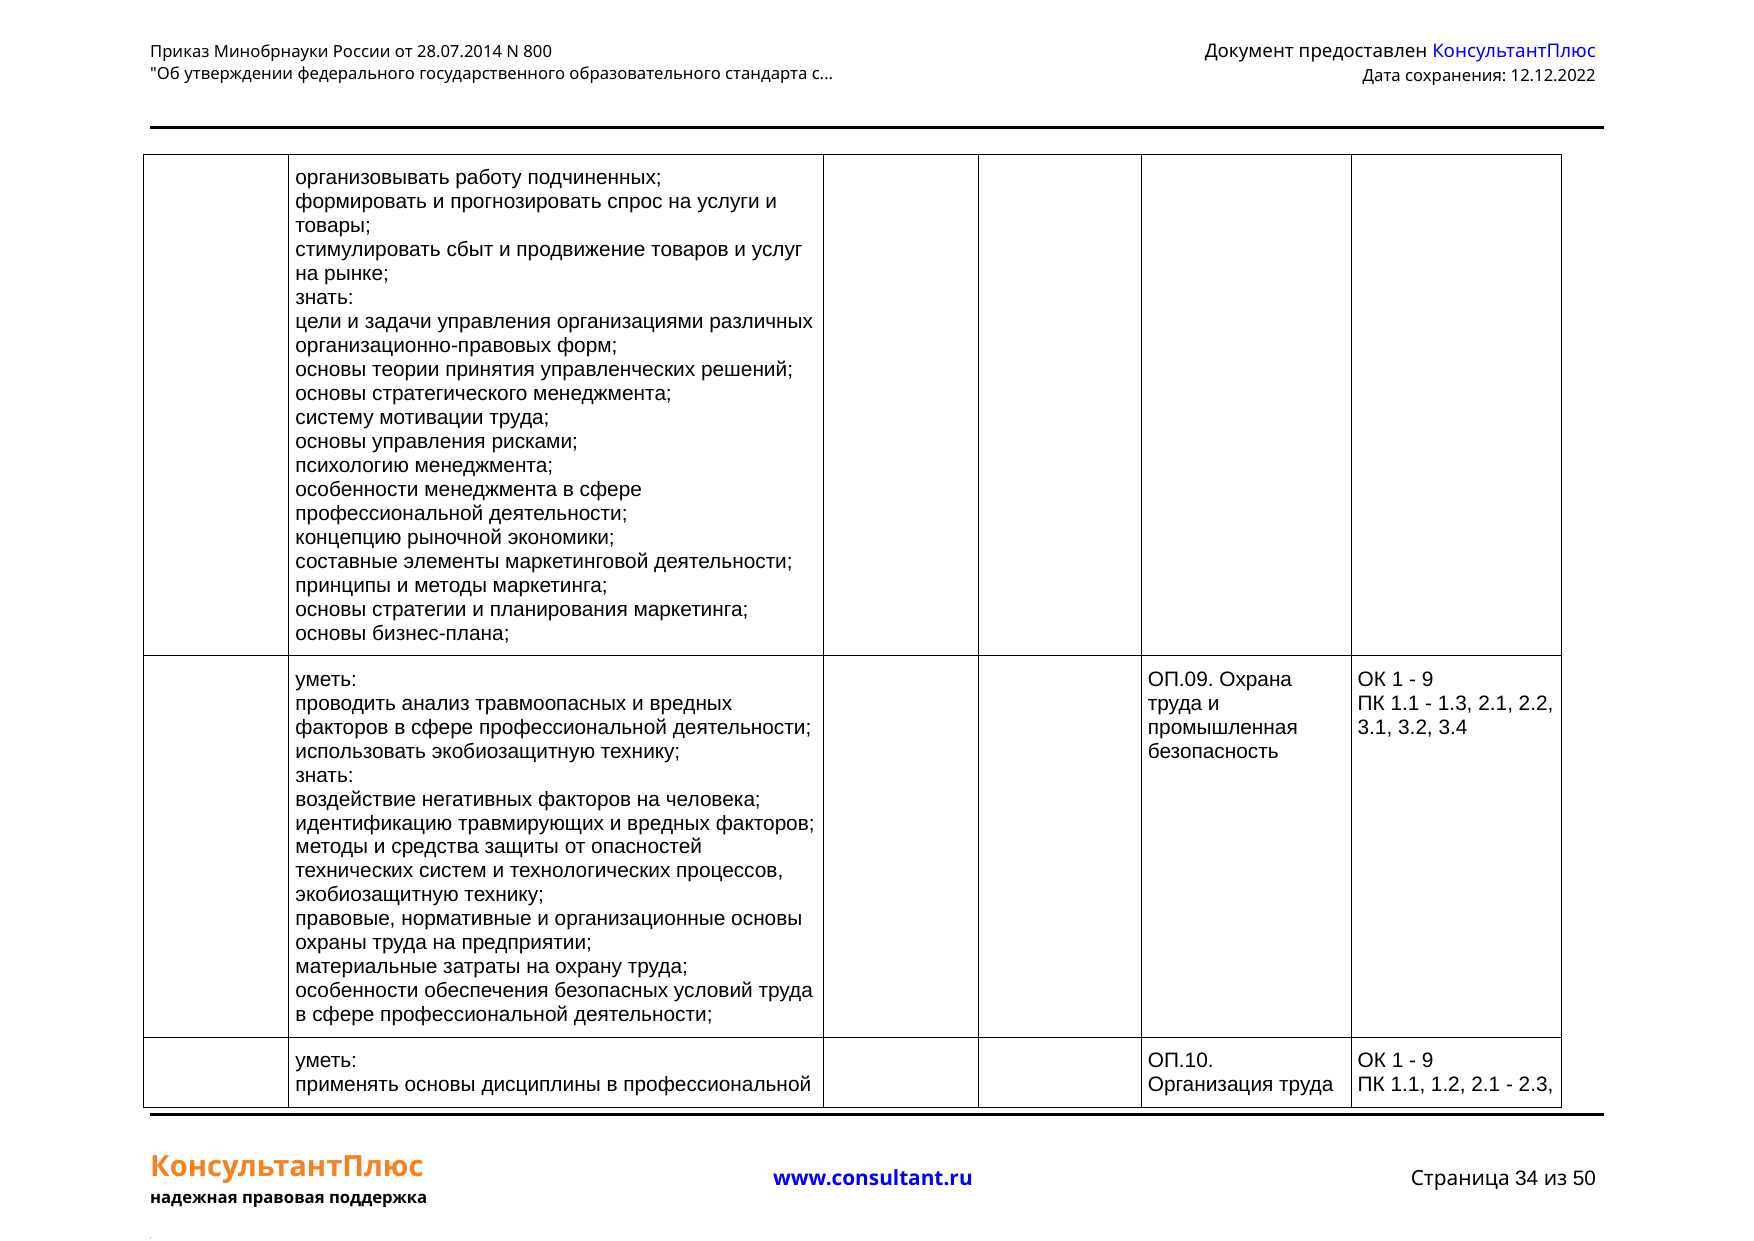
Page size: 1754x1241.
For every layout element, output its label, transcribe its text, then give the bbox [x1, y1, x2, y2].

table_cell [289, 1038, 823, 1107]
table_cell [289, 155, 823, 655]
table_cell ОК 1 - 9 ПК 1.1 - 1.3, 2.1, 2.2, 3.1, 3.2, 3.4 [1352, 656, 1561, 1037]
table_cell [1142, 155, 1351, 655]
table_cell [979, 656, 1141, 1037]
table_cell уметь: проводить анализ травмоопасных и вредных факторов в сфере профессиональной деятельности; использовать экобиозащитную технику; знать: воздействие негативных факторов на человека; идентификацию травмирующих и вредных факторов; методы и средства защиты от опасностей технических систем и технологических процессов, экобиозащитную технику; правовые, нормативные и организационные основы охраны труда на предприятии; материальные затраты на охрану труда; особенности обеспечения безопасных условий труда в сфере профессиональной деятельности; [289, 656, 823, 1037]
table_cell [144, 1038, 288, 1107]
table_cell [824, 1038, 978, 1107]
table_cell [824, 155, 978, 655]
table_cell [824, 656, 978, 1037]
table_cell [144, 656, 288, 1037]
table_cell [144, 155, 288, 655]
table_cell [979, 155, 1141, 655]
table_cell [1352, 155, 1561, 655]
table_cell ОП.09. Охрана труда и промышленная безопасность [1142, 656, 1351, 1037]
table_cell [979, 1038, 1141, 1107]
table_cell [1142, 1038, 1351, 1107]
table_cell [1352, 1038, 1561, 1107]
